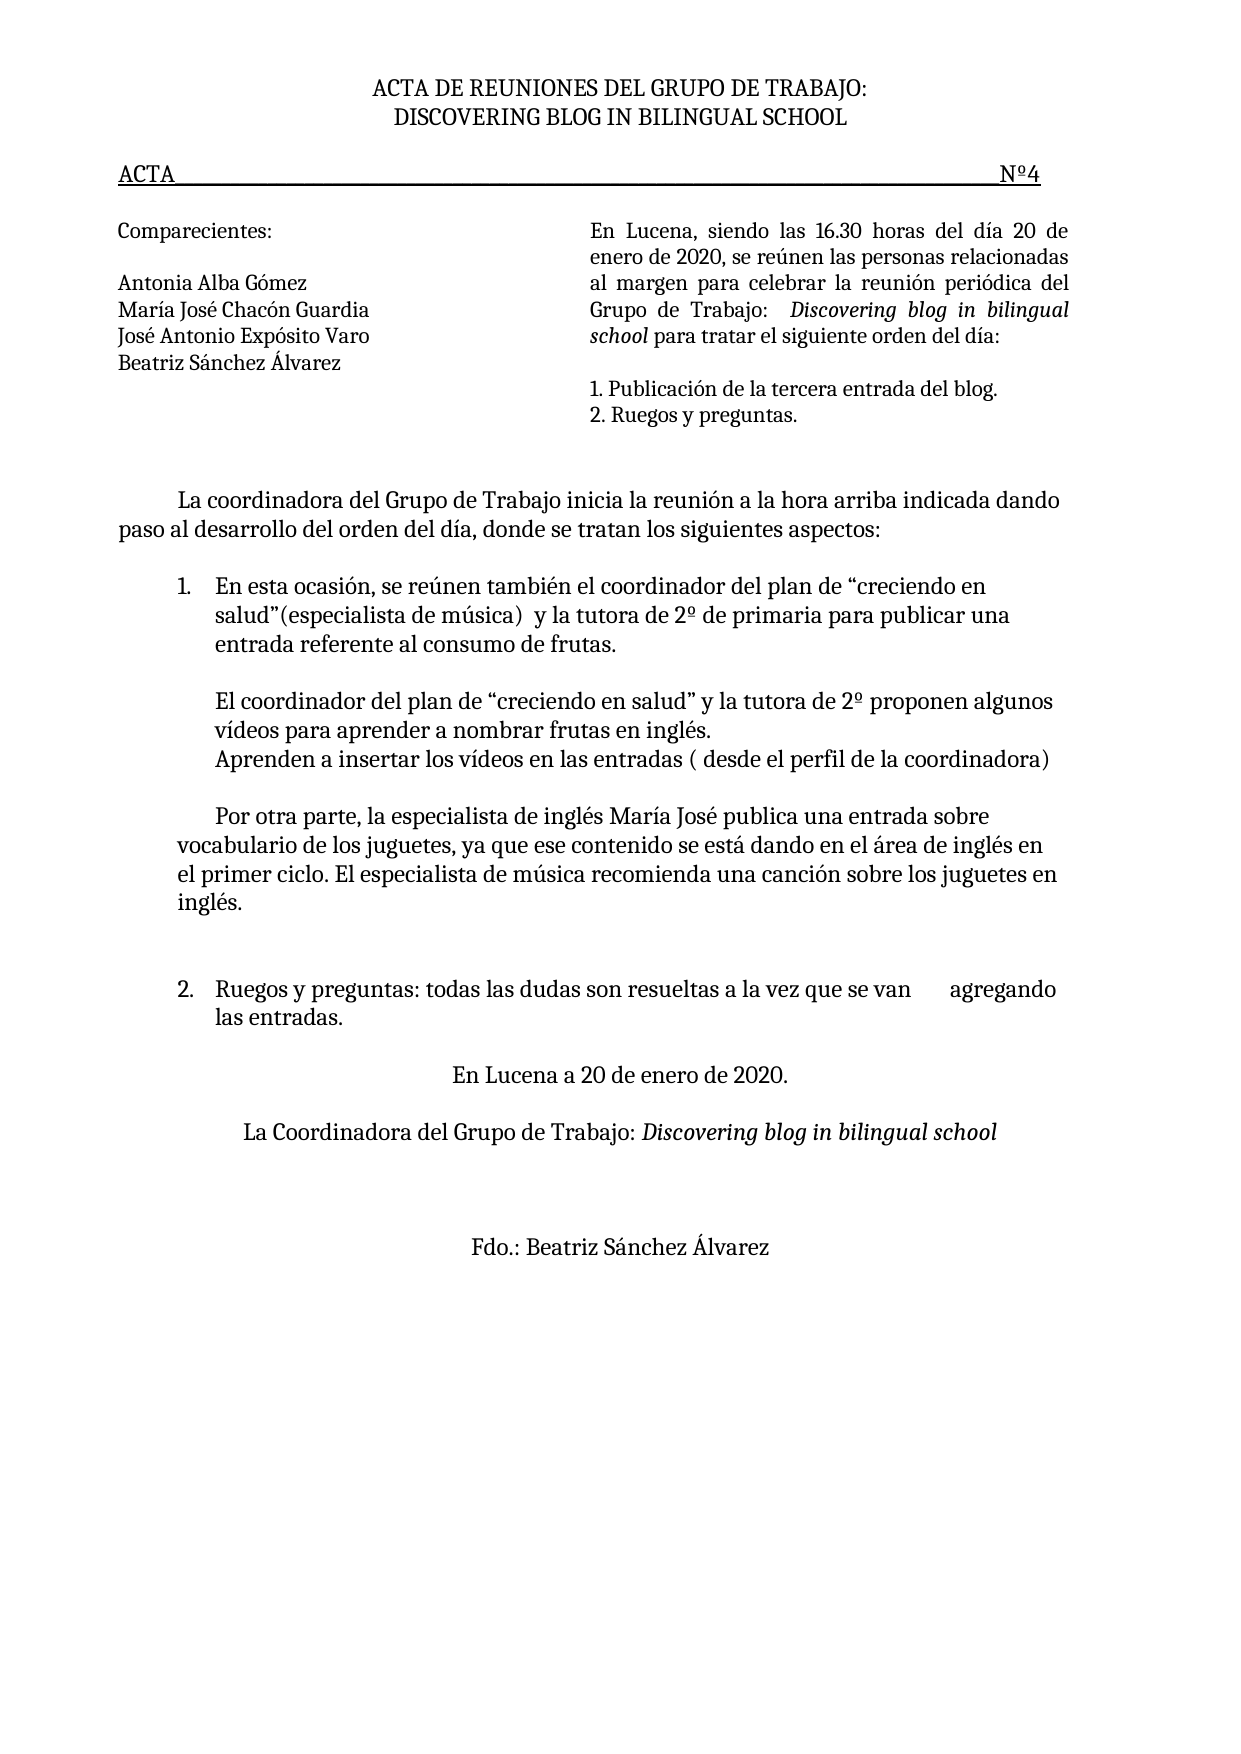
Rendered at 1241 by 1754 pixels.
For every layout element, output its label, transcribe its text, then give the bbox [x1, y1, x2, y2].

list En esta ocasión, se reúnen también el coordinador del plan de “creciendo en salud”(especialista de música) y la tutora de 2º de primaria para publicar una entrada referente al consumo de frutas. [177, 572, 1063, 658]
text La coordinadora del Grupo de Trabajo inicia la reunión a la hora arriba indicada dando paso al desarrollo del orden del día, donde se tratan los siguientes aspectos: [118, 486, 1063, 543]
text En Lucena a 20 de enero de 2020. [177, 1061, 1063, 1089]
text El coordinador del plan de “creciendo en salud” y la tutora de 2º proponen algunos vídeos para aprender a nombrar frutas en inglés. [215, 687, 1063, 744]
table_header En Lucena, siendo las 16.30 horas del día 20 de enero de 2020, se reúnen las personas relacionadas al margen para celebrar la reunión periódica del Grupo de Trabajo: Discovering blog in bilingual school para tratar el siguiente orden del día: 1. Publicación de la tercera entrada del blog. 2. Ruegos y preguntas. [579, 218, 1081, 428]
text Aprenden a insertar los vídeos en las entradas ( desde el perfil de la coordinadora) [215, 744, 1063, 773]
list Ruegos y preguntas: todas las dudas son resueltas a la vez que se van agregando las entradas. [177, 974, 1063, 1032]
text Por otra parte, la especialista de inglés María José publica una entrada sobre vocabulario de los juguetes, ya que ese contenido se está dando en el área de inglés en el primer ciclo. El especialista de música recomienda una canción sobre los juguetes en inglés. [177, 802, 1063, 917]
text La Coordinadora del Grupo de Trabajo: Discovering blog in bilingual school [177, 1118, 1063, 1147]
text Fdo.: Beatriz Sánchez Álvarez [177, 1233, 1063, 1262]
table_header Comparecientes: Antonia Alba Gómez María José Chacón Guardia José Antonio Expósito Varo Beatriz Sánchez Álvarez [106, 218, 579, 428]
